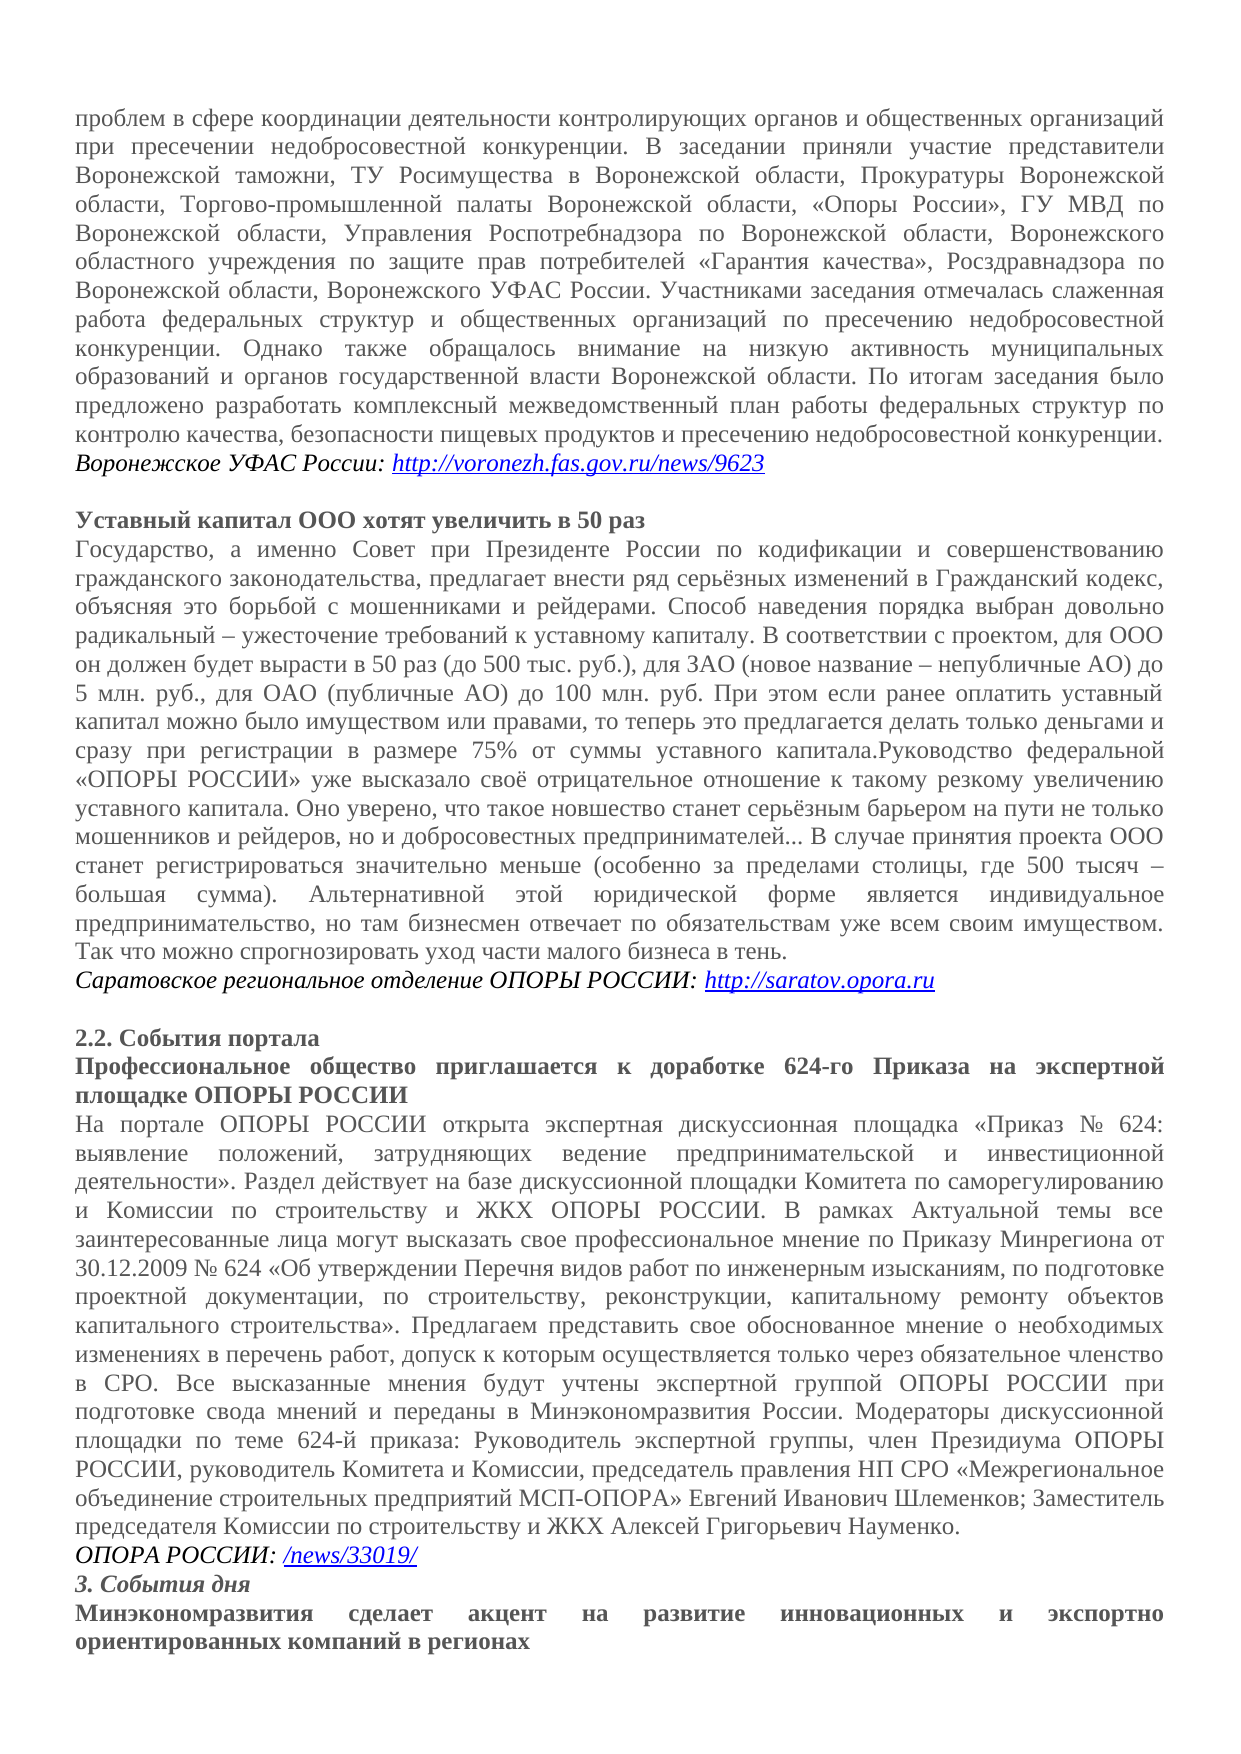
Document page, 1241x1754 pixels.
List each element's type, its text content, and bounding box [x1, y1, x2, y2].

text Минэкономразвития сделает акцент на развитие инновационных и экспортно ориентированных компаний в регионах [75, 1598, 1165, 1655]
text Саратовское региональное отделение ОПОРЫ РОССИИ: http://saratov.opora.ru [75, 965, 1165, 994]
text Уставный капитал ООО хотят увеличить в 50 раз [75, 505, 1165, 534]
text Государство, а именно Совет при Президенте России по кодификации и совершенствованию гражданского законодательства, предлагает внести ряд серьёзных изменений в Гражданский кодекс, объясняя это борьбой с мошенниками и рейдерами. Способ наведения порядка выбран довольно радикальный – ужесточение требований к уставному капиталу. В соответствии с проектом, для ООО он должен будет вырасти в 50 раз (до 500 тыс. руб.), для ЗАО (новое название – непубличные АО) до 5 млн. руб., для ОАО (публичные АО) до 100 млн. руб. При этом если ранее оплатить уставный капитал можно было имуществом или правами, то теперь это предлагается делать только деньгами и сразу при регистрации в размере 75% от суммы уставного капитала.Руководство федеральной «ОПОРЫ РОССИИ» уже высказало своё отрицательное отношение к такому резкому увеличению уставного капитала. Оно уверено, что такое новшество станет серьёзным барьером на пути не только мошенников и рейдеров, но и добросовестных предпринимателей... В случае принятия проекта ООО станет регистрироваться значительно меньше (особенно за пределами столицы, где 500 тысяч – большая сумма). Альтернативной этой юридической форме является индивидуальное предпринимательство, но там бизнесмен отвечает по обязательствам уже всем своим имуществом. Так что можно спрогнозировать уход части малого бизнеса в тень. [75, 534, 1165, 965]
subtitle 3. События дня [75, 1569, 1165, 1598]
text На портале ОПОРЫ РОССИИ открыта экспертная дискуссионная площадка «Приказ № 624: выявление положений, затрудняющих ведение предпринимательской и инвестиционной деятельности». Раздел действует на базе дискуссионной площадки Комитета по саморегулированию и Комиссии по строительству и ЖКХ ОПОРЫ РОССИИ. В рамках Актуальной темы все заинтересованные лица могут высказать свое профессиональное мнение по Приказу Минрегиона от 30.12.2009 № 624 «Об утверждении Перечня видов работ по инженерным изысканиям, по подготовке проектной документации, по строительству, реконструкции, капитальному ремонту объектов капитального строительства». Предлагаем представить свое обоснованное мнение о необходимых изменениях в перечень работ, допуск к которым осуществляется только через обязательное членство в СРО. Все высказанные мнения будут учтены экспертной группой ОПОРЫ РОССИИ при подготовке свода мнений и переданы в Минэкономразвития России. Модераторы дискуссионной площадки по теме 624-й приказа: Руководитель экспертной группы, член Президиума ОПОРЫ РОССИИ, руководитель Комитета и Комиссии, председатель правления НП СРО «Межрегиональное объединение строительных предприятий МСП-ОПОРА» Евгений Иванович Шлеменков; Заместитель председателя Комиссии по строительству и ЖКХ Алексей Григорьевич Науменко. [75, 1109, 1165, 1540]
subtitle 2.2. События портала [75, 1023, 1165, 1051]
text Воронежское УФАС России: http://voronezh.fas.gov.ru/news/9623 [75, 448, 1165, 476]
text Профессиональное общество приглашается к доработке 624-го Приказа на экспертной площадке ОПОРЫ РОССИИ [75, 1051, 1165, 1109]
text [75, 103, 1165, 448]
text ОПОРА РОССИИ: /news/33019/ [75, 1540, 1165, 1569]
